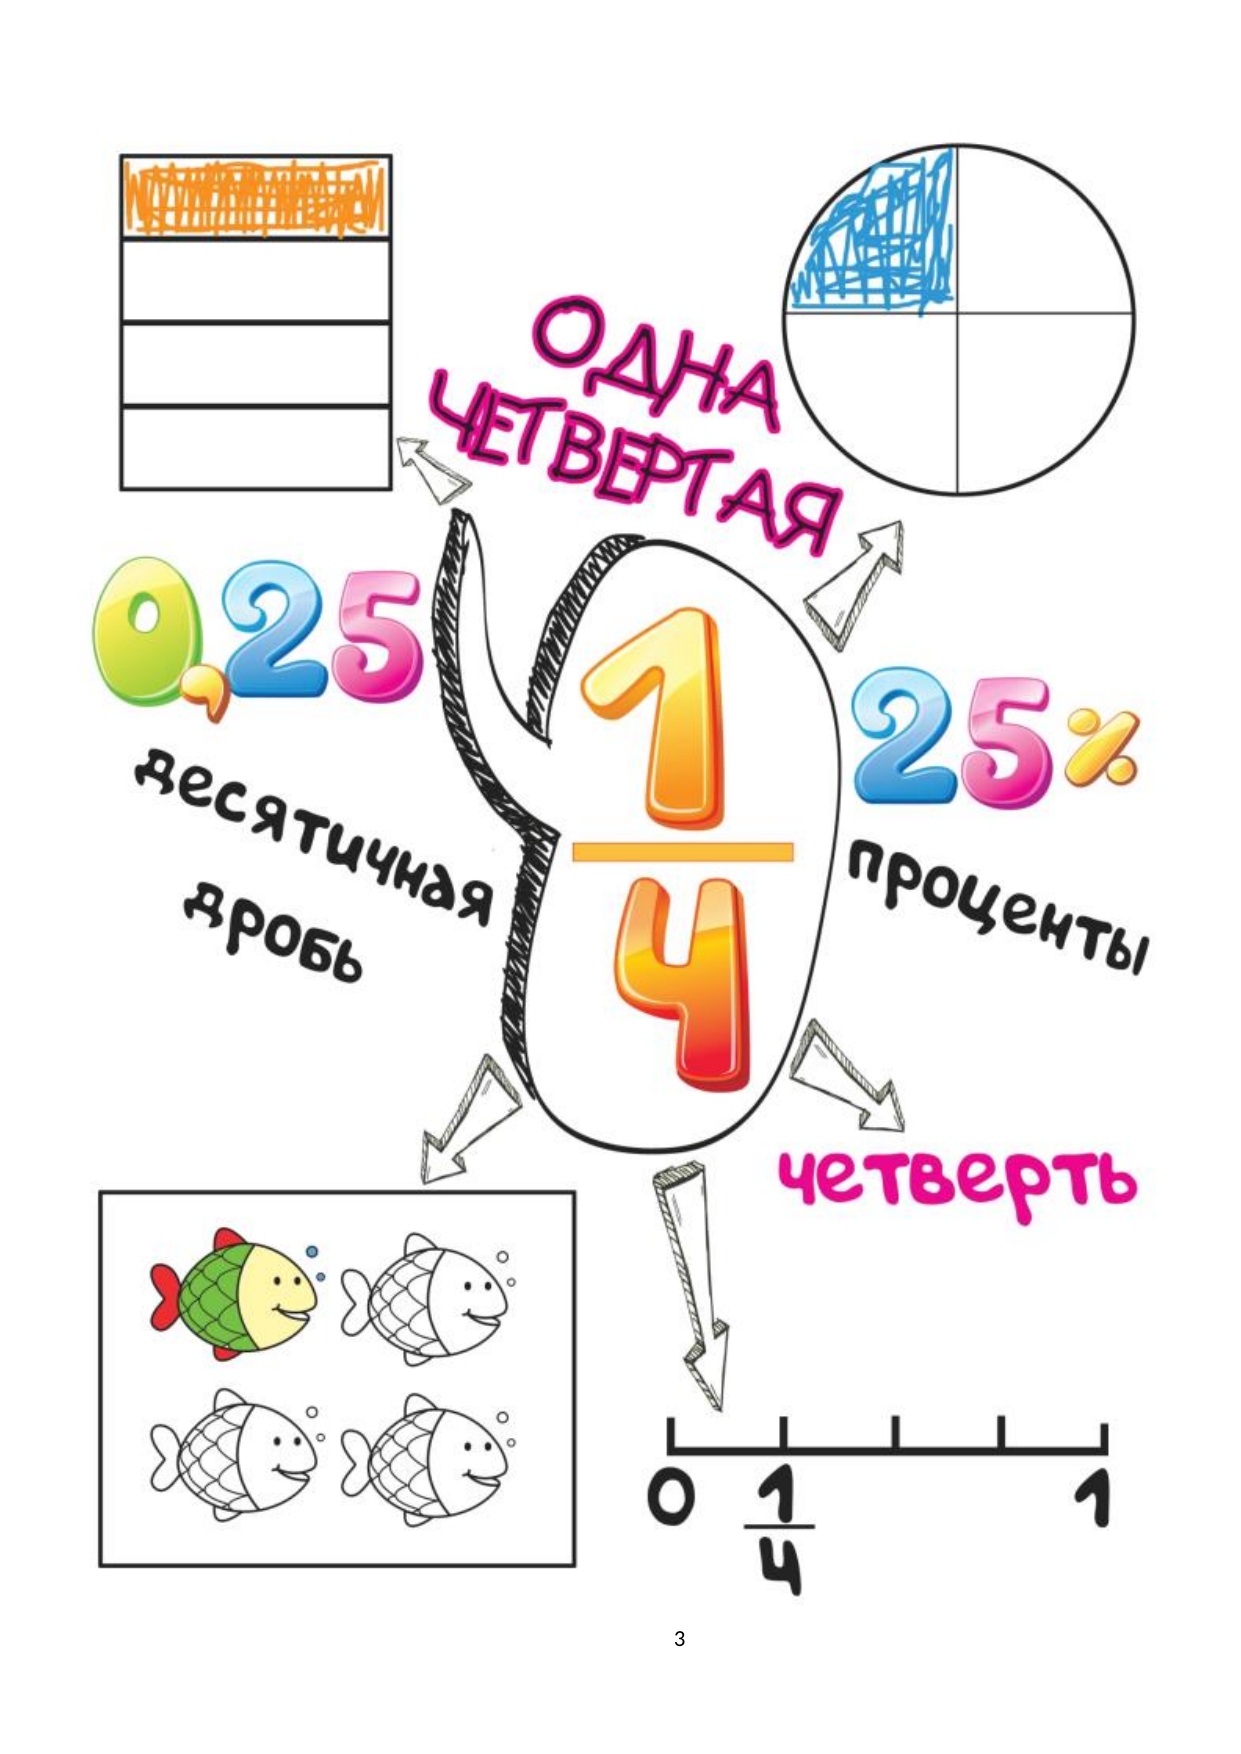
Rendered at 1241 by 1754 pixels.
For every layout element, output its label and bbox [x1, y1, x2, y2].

picture [78, 118, 1162, 1625]
